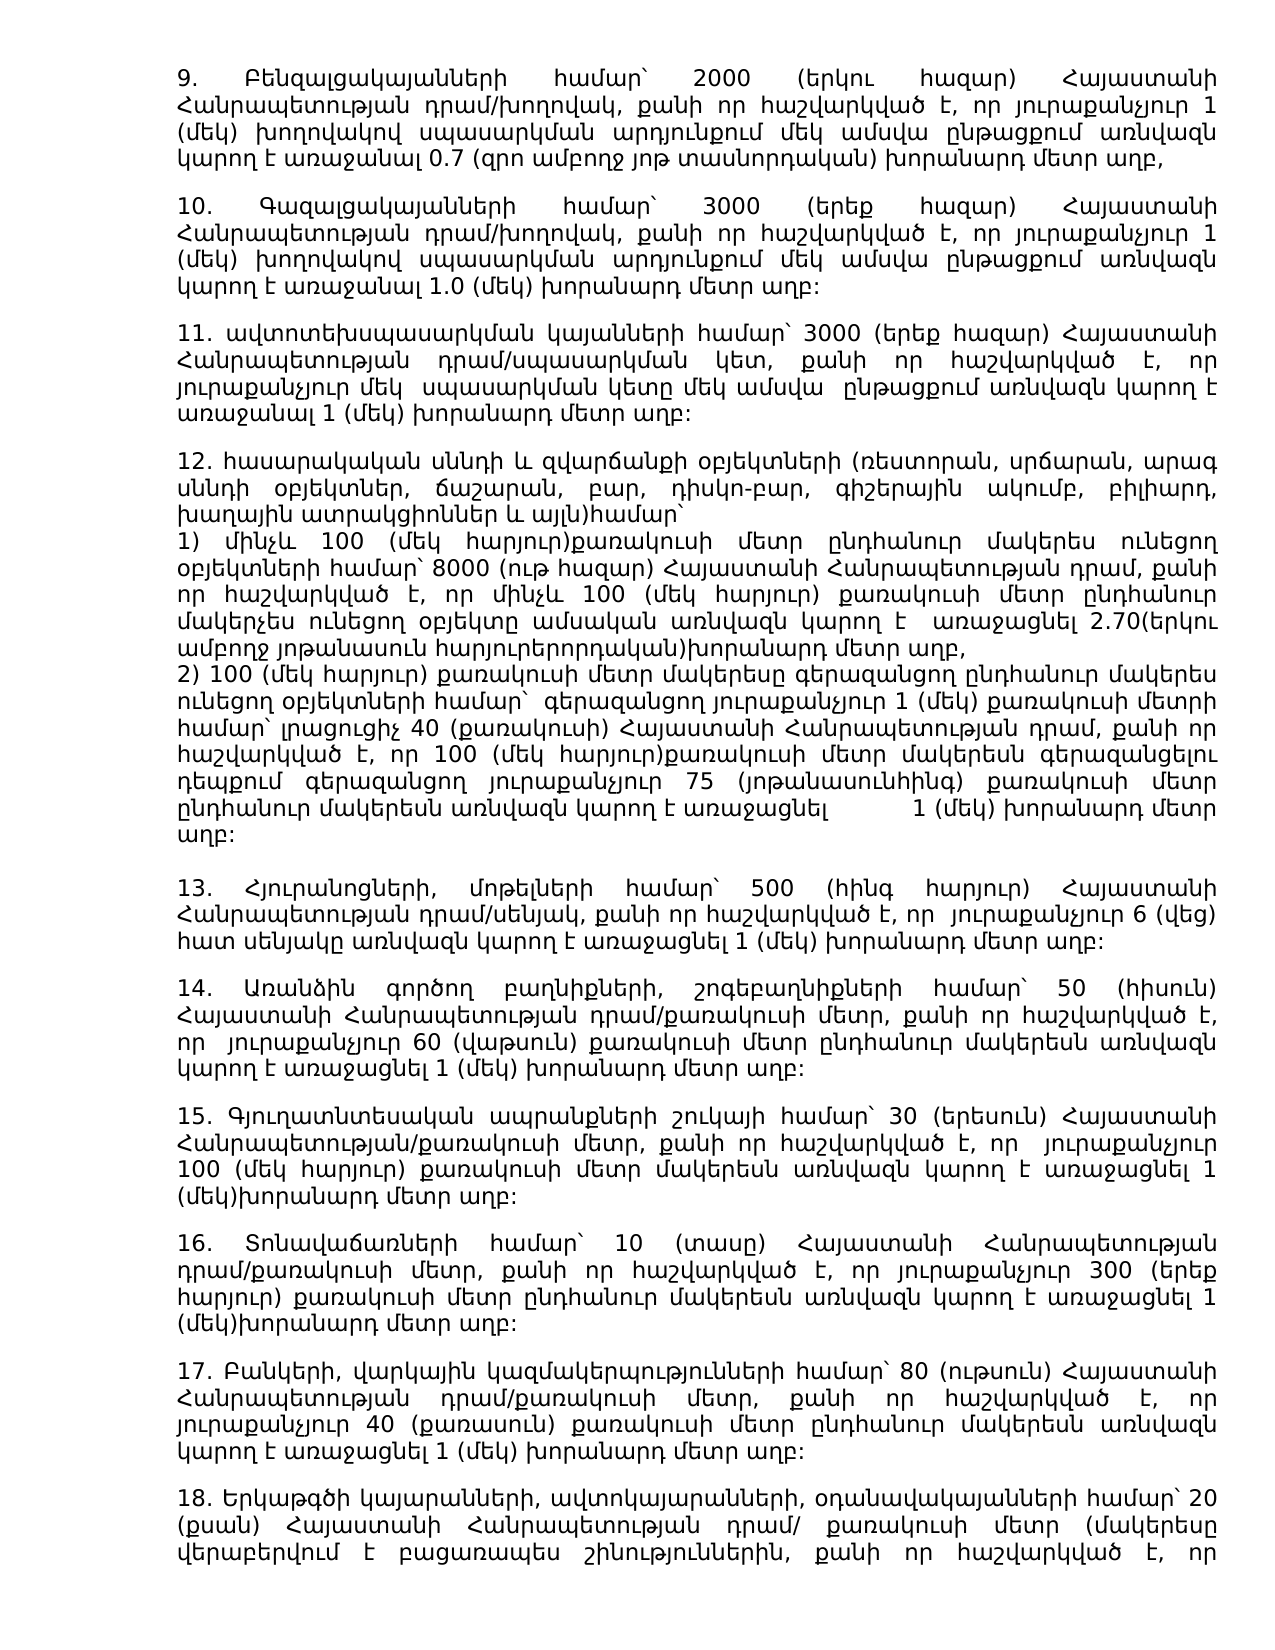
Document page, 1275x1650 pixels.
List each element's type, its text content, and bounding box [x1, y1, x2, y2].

text 12. հասարակական սննդի և զվարճանքի օբյեկտների (ռեստորան, սրճարան, արագ սննդի օբյեկտներ, ճաշարան, բար, դիսկո-բար, գիշերային ակումբ, բիլիարդ, խաղային ատրակցիոններ և այլն)համար՝ [177, 448, 1219, 528]
text 17. Բանկերի, վարկային կազմակերպությունների համար՝ 80 (ութսուն) Հայաստանի Հանրապետության դրամ/քառակուսի մետր, քանի որ հաշվարկված է, որ յուրաքանչյուր 40 (քառասուն) քառակուսի մետր ընդհանուր մակերեսն առնվազն կարող է առաջացնել 1 (մեկ) խորանարդ մետր աղբ: [177, 1358, 1219, 1465]
text 9. Բենզալցակայանների համար՝ 2000 (երկու հազար) Հայաստանի Հանրապետության դրամ/խողովակ, քանի որ հաշվարկված է, որ յուրաքանչյուր 1 (մեկ) խողովակով սպասարկման արդյունքում մեկ ամսվա ընթացքում առնվազն կարող է առաջանալ 0.7 (զրո ամբողջ յոթ տասնորդական) խորանարդ մետր աղբ, [177, 66, 1219, 172]
text 2) 100 (մեկ հարյուր) քառակուսի մետր մակերեսը գերազանցող ընդհանուր մակերես ունեցող օբյեկտների համար՝ գերազանցող յուրաքանչյուր 1 (մեկ) քառակուսի մետրի համար՝ լրացուցիչ 40 (քառակուսի) Հայաստանի Հանրապետության դրամ, քանի որ հաշվարկված է, որ 100 (մեկ հարյուր)քառակուսի մետր մակերեսն գերազանցելու դեպքում գերազանցող յուրաքանչյուր 75 (յոթանասունհինգ) քառակուսի մետր ընդհանուր մակերեսն առնվազն կարող է առաջացնել 1 (մեկ) խորանարդ մետր աղբ: [177, 661, 1219, 848]
text 16. Տոնավաճառների համար՝ 10 (տասը) Հայաստանի Հանրապետության դրամ/քառակուսի մետր, քանի որ հաշվարկված է, որ յուրաքանչյուր 300 (երեք հարյուր) քառակուսի մետր ընդհանուր մակերեսն առնվազն կարող է առաջացնել 1 (մեկ)խորանարդ մետր աղբ: [177, 1231, 1219, 1337]
text 15. Գյուղատնտեսական ապրանքների շուկայի համար՝ 30 (երեսուն) Հայաստանի Հանրապետության/քառակուսի մետր, քանի որ հաշվարկված է, որ յուրաքանչյուր 100 (մեկ հարյուր) քառակուսի մետր մակերեսն առնվազն կարող է առաջացնել 1 (մեկ)խորանարդ մետր աղբ: [177, 1103, 1219, 1210]
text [177, 1486, 1219, 1566]
text 1) մինչև 100 (մեկ հարյուր)քառակուսի մետր ընդհանուր մակերես ունեցող օբյեկտների համար՝ 8000 (ութ հազար) Հայաստանի Հանրապետության դրամ, քանի որ հաշվարկված է, որ մինչև 100 (մեկ հարյուր) քառակուսի մետր ընդհանուր մակերչես ունեցող օբյեկտը ամսական առնվազն կարող է առաջացնել 2.70(երկու ամբողջ յոթանասուն հարյուրերորդական)խորանարդ մետր աղբ, [177, 528, 1219, 661]
text 14. Առանձին գործող բաղնիքների, շոգեբաղնիքների համար՝ 50 (հիսուն) Հայաստանի Հանրապետության դրամ/քառակուսի մետր, քանի որ հաշվարկված է, որ յուրաքանչյուր 60 (վաթսուն) քառակուսի մետր ընդհանուր մակերեսն առնվազն կարող է առաջացնել 1 (մեկ) խորանարդ մետր աղբ: [177, 976, 1219, 1082]
text 13. Հյուրանոցների, մոթելների համար՝ 500 (հինգ հարյուր) Հայաստանի Հանրապետության դրամ/սենյակ, քանի որ հաշվարկված է, որ յուրաքանչյուր 6 (վեց) հատ սենյակը առնվազն կարող է առաջացնել 1 (մեկ) խորանարդ մետր աղբ: [177, 875, 1219, 955]
text 10. Գազալցակայանների համար՝ 3000 (երեք հազար) Հայաստանի Հանրապետության դրամ/խողովակ, քանի որ հաշվարկված է, որ յուրաքանչյուր 1 (մեկ) խողովակով սպասարկման արդյունքում մեկ ամսվա ընթացքում առնվազն կարող է առաջանալ 1.0 (մեկ) խորանարդ մետր աղբ: [177, 193, 1219, 300]
text 11. ավտոտեխսպասարկման կայանների համար՝ 3000 (երեք հազար) Հայաստանի Հանրապետության դրամ/սպասարկման կետ, քանի որ հաշվարկված է, որ յուրաքանչյուր մեկ սպասարկման կետը մեկ ամսվա ընթացքում առնվազն կարող է առաջանալ 1 (մեկ) խորանարդ մետր աղբ: [177, 321, 1219, 427]
